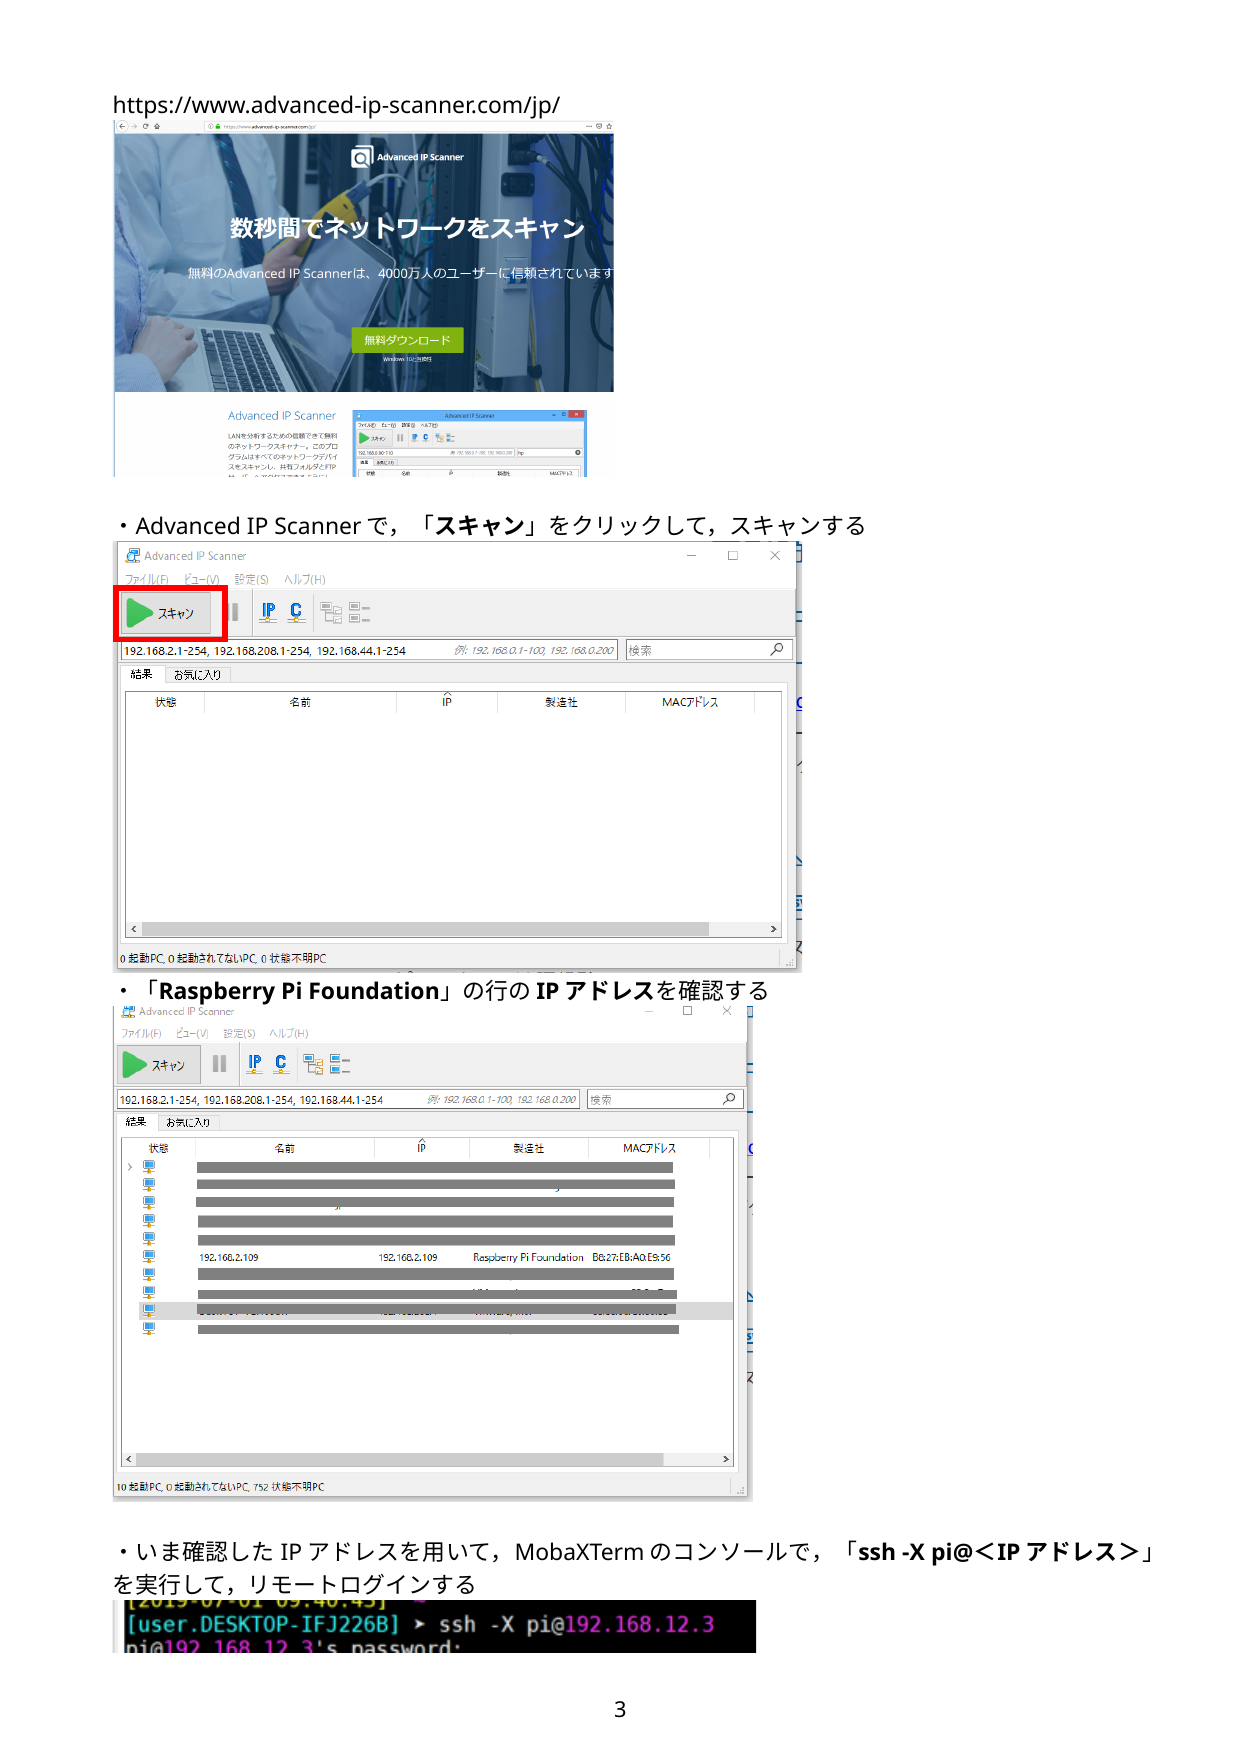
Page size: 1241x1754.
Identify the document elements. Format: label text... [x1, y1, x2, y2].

list ・いま確認したIPアドレスを用いて，MobaXTermのコンソールで，「ssh -X pi@＜IPアドレス＞」を実行して，リモートログインする [112, 1533, 1165, 1600]
list ・Advanced IP Scannerで，「スキャン」をクリックして，スキャンする [112, 508, 1165, 541]
list https://www.advanced-ip-scanner.com/jp/ [112, 89, 1165, 121]
picture [112, 120, 614, 477]
picture [112, 1006, 753, 1502]
picture [112, 541, 803, 973]
picture [112, 1600, 757, 1653]
list ・「Raspberry Pi Foundation」の行のIPアドレスを確認する [112, 973, 1165, 1006]
